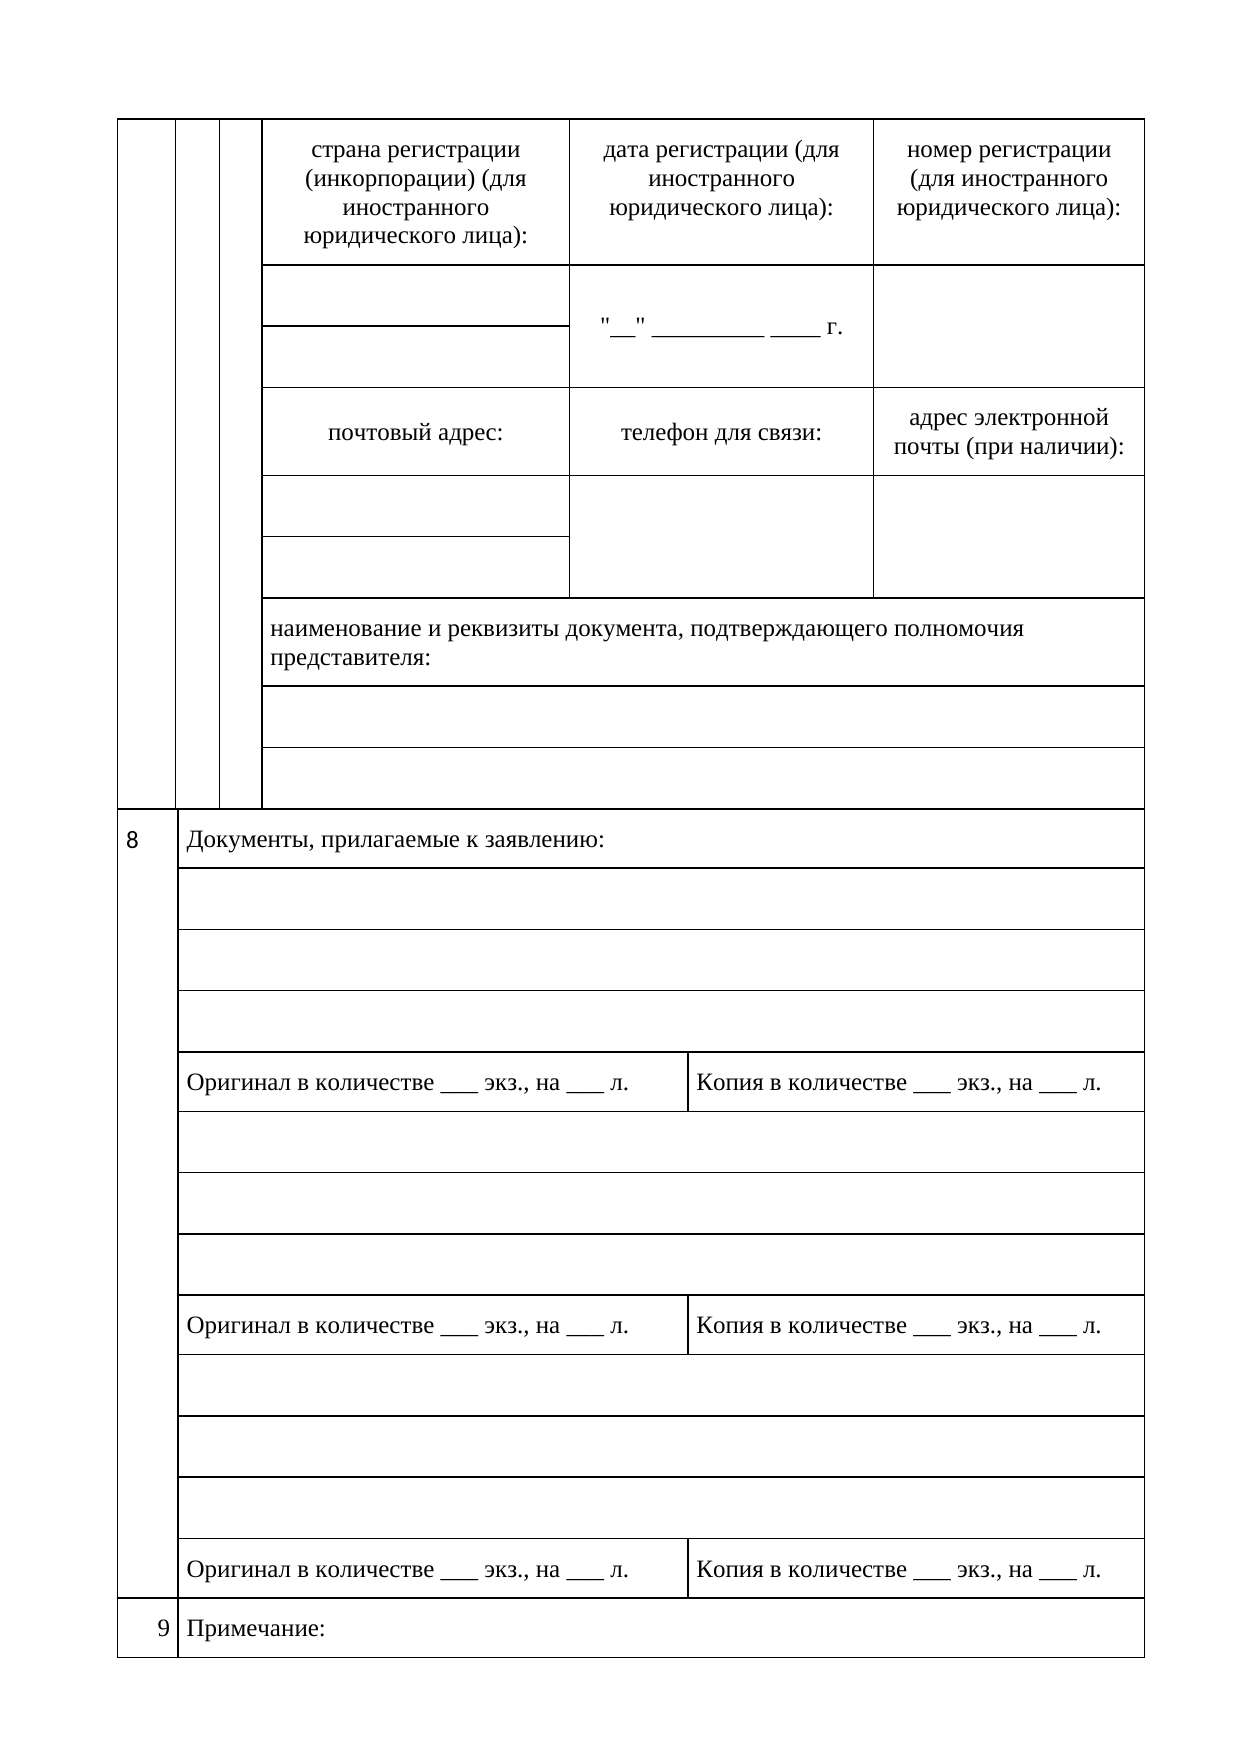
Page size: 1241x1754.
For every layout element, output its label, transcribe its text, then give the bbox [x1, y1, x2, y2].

table_cell почтовый адрес: [263, 388, 569, 474]
table_cell Копия в количестве ___ экз., на ___ л. [689, 1053, 1144, 1111]
table_cell [179, 1173, 1144, 1233]
table_cell [263, 327, 569, 386]
table_cell 8 [118, 810, 177, 1597]
table_cell Копия в количестве ___ экз., на ___ л. [689, 1539, 1144, 1597]
table_cell Оригинал в количестве ___ экз., на ___ л. [179, 1296, 687, 1354]
table_cell [179, 869, 1144, 928]
table_cell [179, 991, 1144, 1051]
table_cell дата регистрации (для иностранного юридического лица): [570, 120, 873, 264]
table_cell телефон для связи: [570, 388, 873, 474]
table_cell [263, 537, 569, 597]
table_cell [179, 1355, 1144, 1415]
table_cell [263, 266, 569, 325]
table_cell [263, 748, 1144, 808]
table_cell номер регистрации (для иностранного юридического лица): [874, 120, 1144, 264]
table_cell Копия в количестве ___ экз., на ___ л. [689, 1296, 1144, 1354]
table_cell "__" _________ ____ г. [570, 266, 873, 386]
table_cell наименование и реквизиты документа, подтверждающего полномочия представителя: [263, 599, 1144, 685]
table_cell [179, 1235, 1144, 1294]
table_cell [179, 1478, 1144, 1537]
table_cell [874, 266, 1144, 386]
table_cell страна регистрации (инкорпорации) (для иностранного юридического лица): [263, 120, 569, 264]
table_cell [179, 1417, 1144, 1476]
table_cell Документы, прилагаемые к заявлению: [179, 810, 1144, 867]
table_cell Примечание: [179, 1599, 1144, 1656]
table_cell [570, 476, 873, 597]
table_cell адрес электронной почты (при наличии): [874, 388, 1144, 474]
table_cell [874, 476, 1144, 597]
table_cell Оригинал в количестве ___ экз., на ___ л. [179, 1539, 687, 1597]
table_cell Оригинал в количестве ___ экз., на ___ л. [179, 1053, 687, 1111]
table_cell [179, 1112, 1144, 1172]
table_cell [179, 930, 1144, 990]
table_cell [263, 476, 569, 536]
table_cell [263, 687, 1144, 747]
table_cell 9 [118, 1599, 177, 1656]
